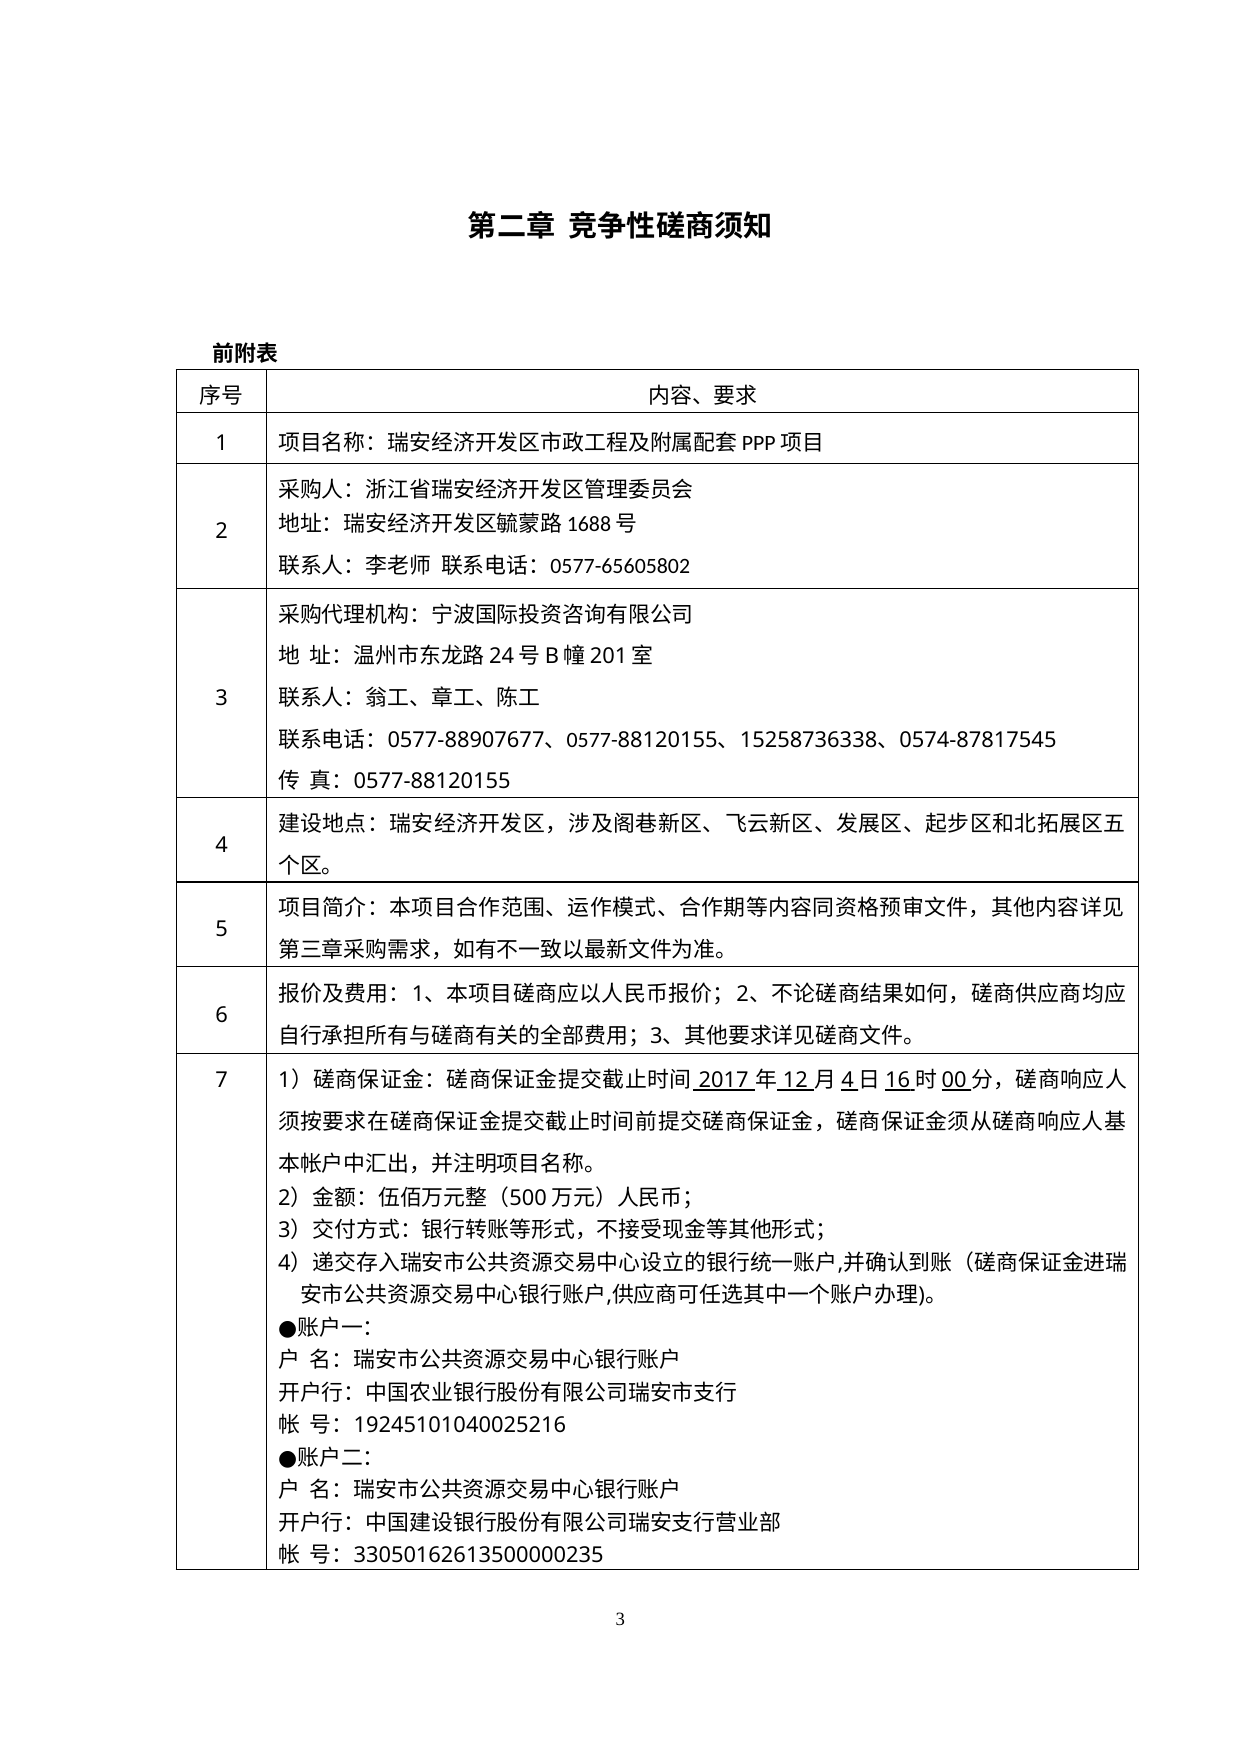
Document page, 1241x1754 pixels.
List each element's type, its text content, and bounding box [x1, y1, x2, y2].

table_cell 5 [177, 883, 266, 966]
table_cell 1 [177, 413, 266, 463]
table_cell 7 [177, 1054, 266, 1569]
table_header 序号 [177, 370, 266, 412]
table_cell 报价及费用：1、本项目磋商应以人民币报价；2、不论磋商结果如何，磋商供应商均应自行承担所有与磋商有关的全部费用；3、其他要求详见磋商文件。 [267, 967, 1138, 1053]
subtitle 第二章 竞争性磋商须知 [187, 191, 1053, 256]
table_cell 6 [177, 967, 266, 1053]
text 前附表 [212, 328, 1053, 369]
table_cell 4 [177, 798, 266, 881]
table_cell 2 [177, 464, 266, 588]
table_header 内容、要求 [267, 370, 1138, 412]
table_cell 采购代理机构：宁波国际投资咨询有限公司 地 址：温州市东龙路24号B幢201室 联系人：翁工、章工、陈工 联系电话：0577-88907677、0577-88120155、15258736338、0574-87817545 传 真：0577-88120155 [267, 589, 1138, 797]
table_cell 项目简介：本项目合作范围、运作模式、合作期等内容同资格预审文件，其他内容详见第三章采购需求，如有不一致以最新文件为准。 [267, 883, 1138, 966]
table_cell 项目名称：瑞安经济开发区市政工程及附属配套PPP项目 [267, 413, 1138, 463]
table_cell 3 [177, 589, 266, 797]
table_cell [267, 1054, 1138, 1569]
table_cell 采购人：浙江省瑞安经济开发区管理委员会 地址：瑞安经济开发区毓蒙路1688号 联系人：李老师 联系电话：0577-65605802 [267, 464, 1138, 588]
table_cell 建设地点：瑞安经济开发区，涉及阁巷新区、飞云新区、发展区、起步区和北拓展区五个区。 [267, 798, 1138, 881]
